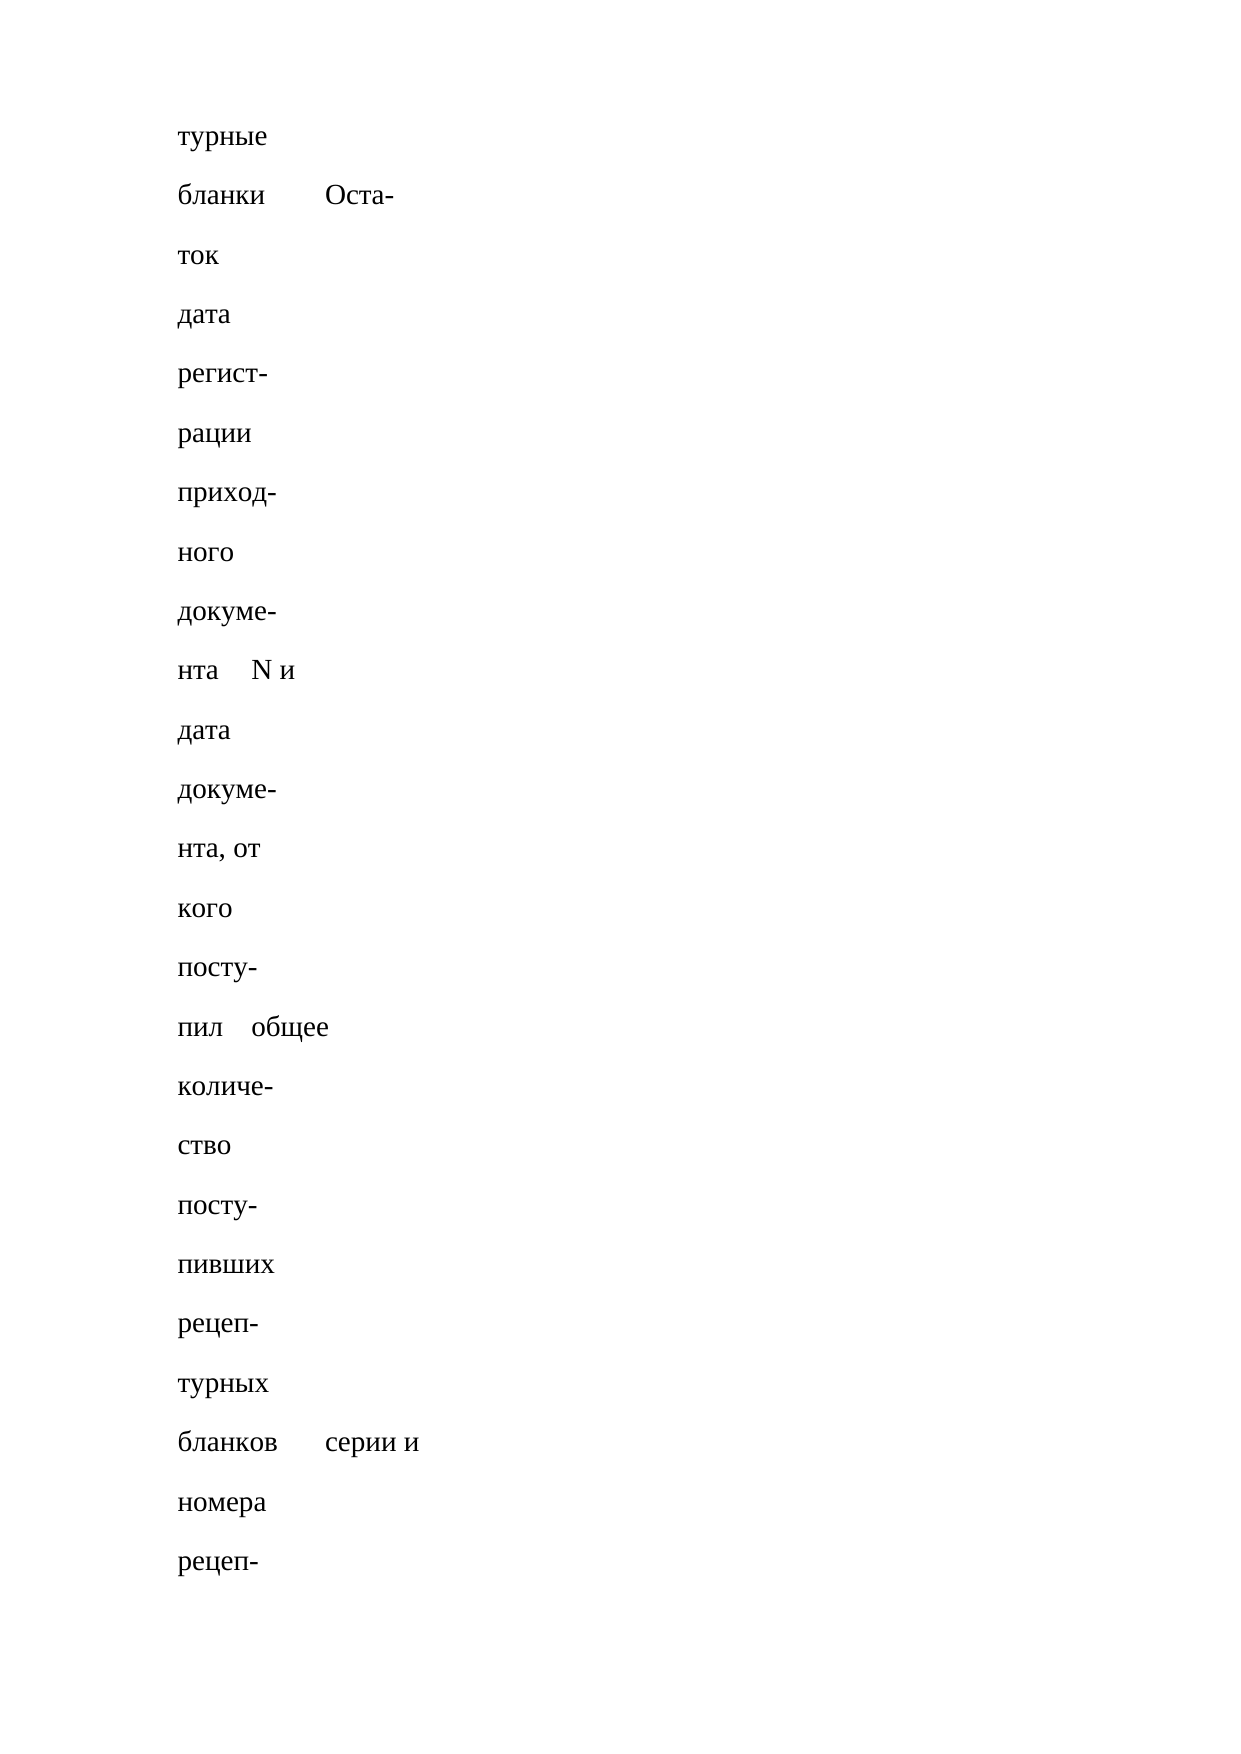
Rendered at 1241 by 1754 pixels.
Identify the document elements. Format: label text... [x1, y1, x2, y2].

text рецеп- [177, 1543, 1152, 1577]
text дата [177, 712, 1152, 745]
text ство [177, 1127, 1152, 1161]
text бланки Оста- [177, 177, 1152, 211]
text ного [177, 534, 1152, 567]
text посту- [177, 1187, 1152, 1220]
text докуме- [177, 771, 1152, 805]
text докуме- [177, 593, 1152, 627]
text рецеп- [177, 1306, 1152, 1339]
text бланков серии и [177, 1424, 1152, 1458]
text турных [177, 1365, 1152, 1398]
text приход- [177, 474, 1152, 508]
text номера [177, 1484, 1152, 1517]
text пивших [177, 1246, 1152, 1280]
text пил общее [177, 1009, 1152, 1042]
text нта, от [177, 831, 1152, 864]
text кого [177, 890, 1152, 923]
text ток [177, 237, 1152, 270]
text дата [177, 296, 1152, 330]
text нта N и [177, 652, 1152, 686]
text регист- [177, 356, 1152, 389]
text количе- [177, 1068, 1152, 1102]
text посту- [177, 949, 1152, 983]
text турные [177, 118, 1152, 152]
text рации [177, 415, 1152, 448]
